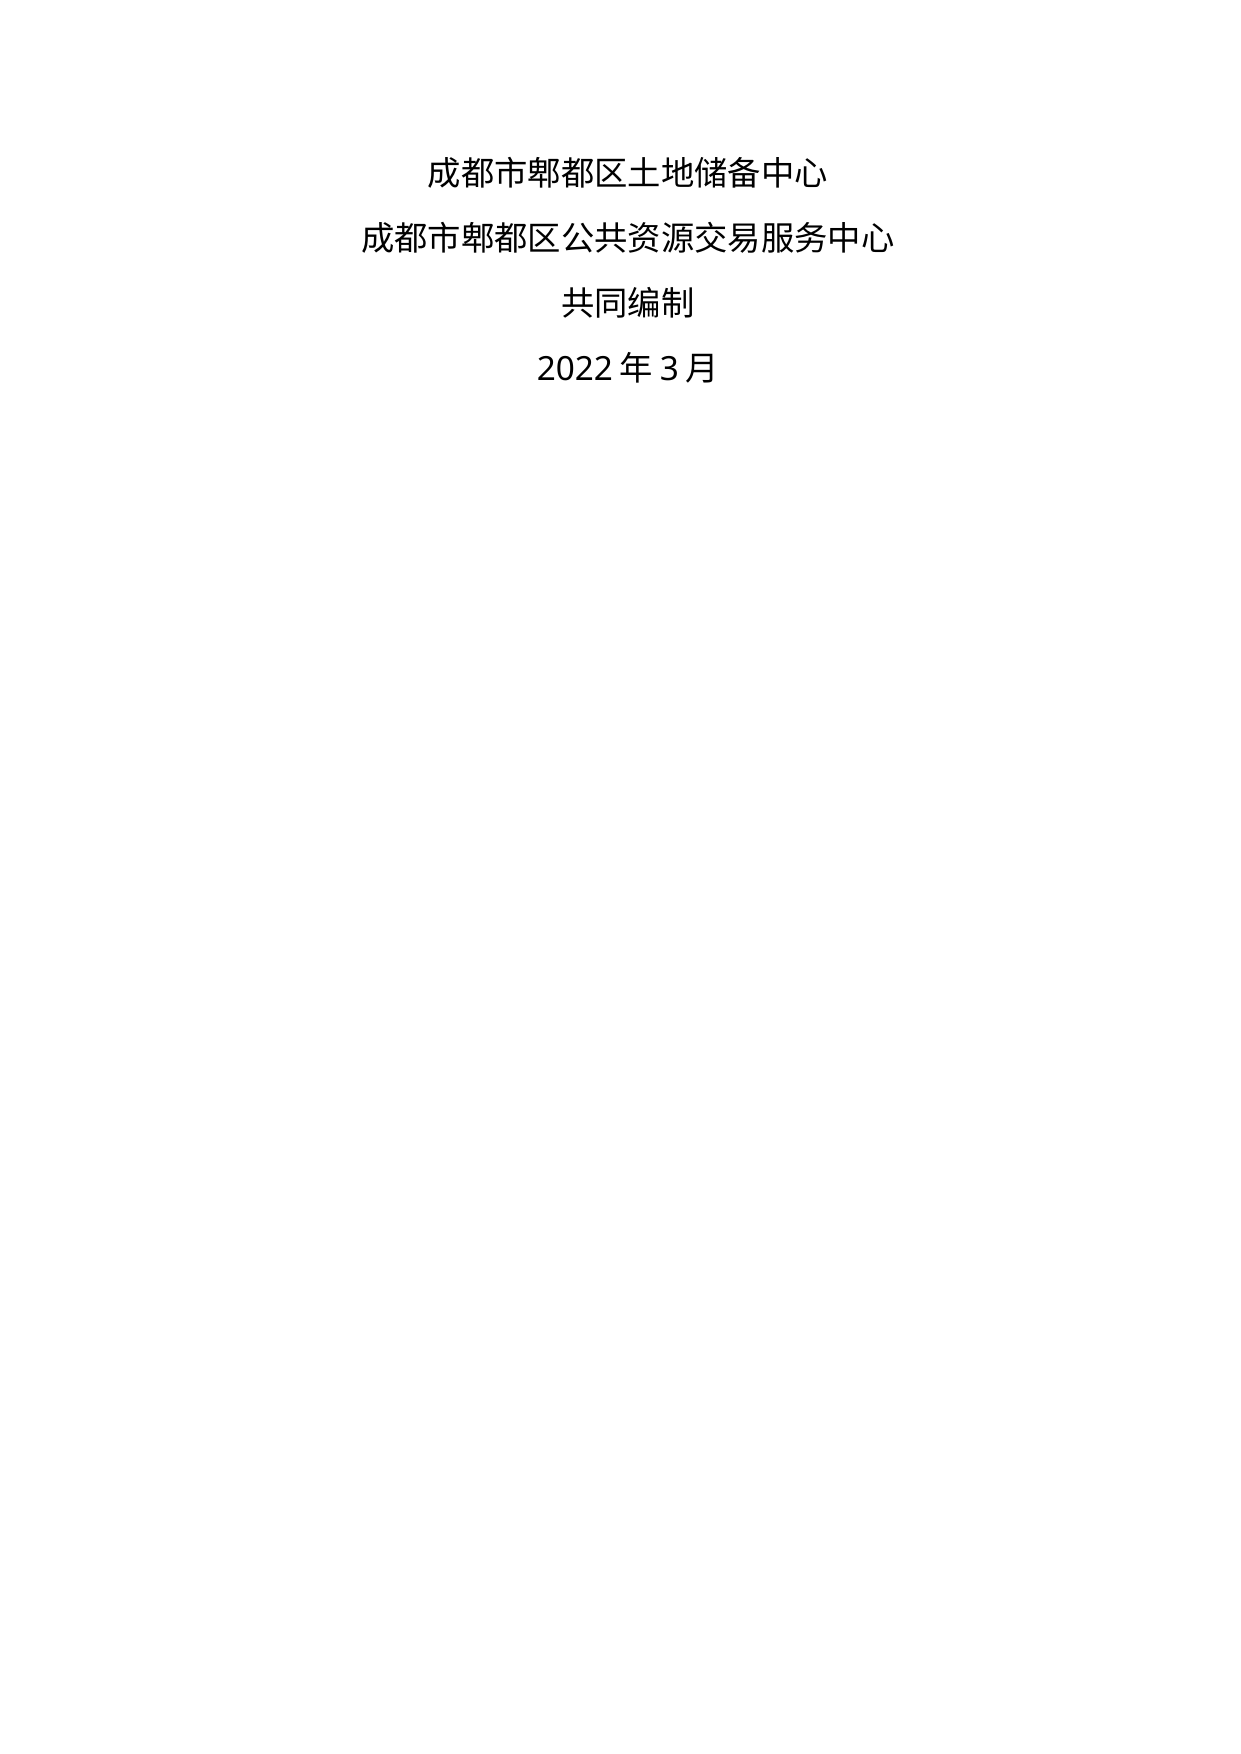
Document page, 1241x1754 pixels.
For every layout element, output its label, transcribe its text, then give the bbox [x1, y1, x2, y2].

text 成都市郫都区土地储备中心 [148, 138, 1107, 203]
text 成都市郫都区公共资源交易服务中心 [148, 203, 1107, 268]
text 共同编制 [148, 268, 1107, 333]
text 2022年3月目 录 [148, 333, 1107, 398]
